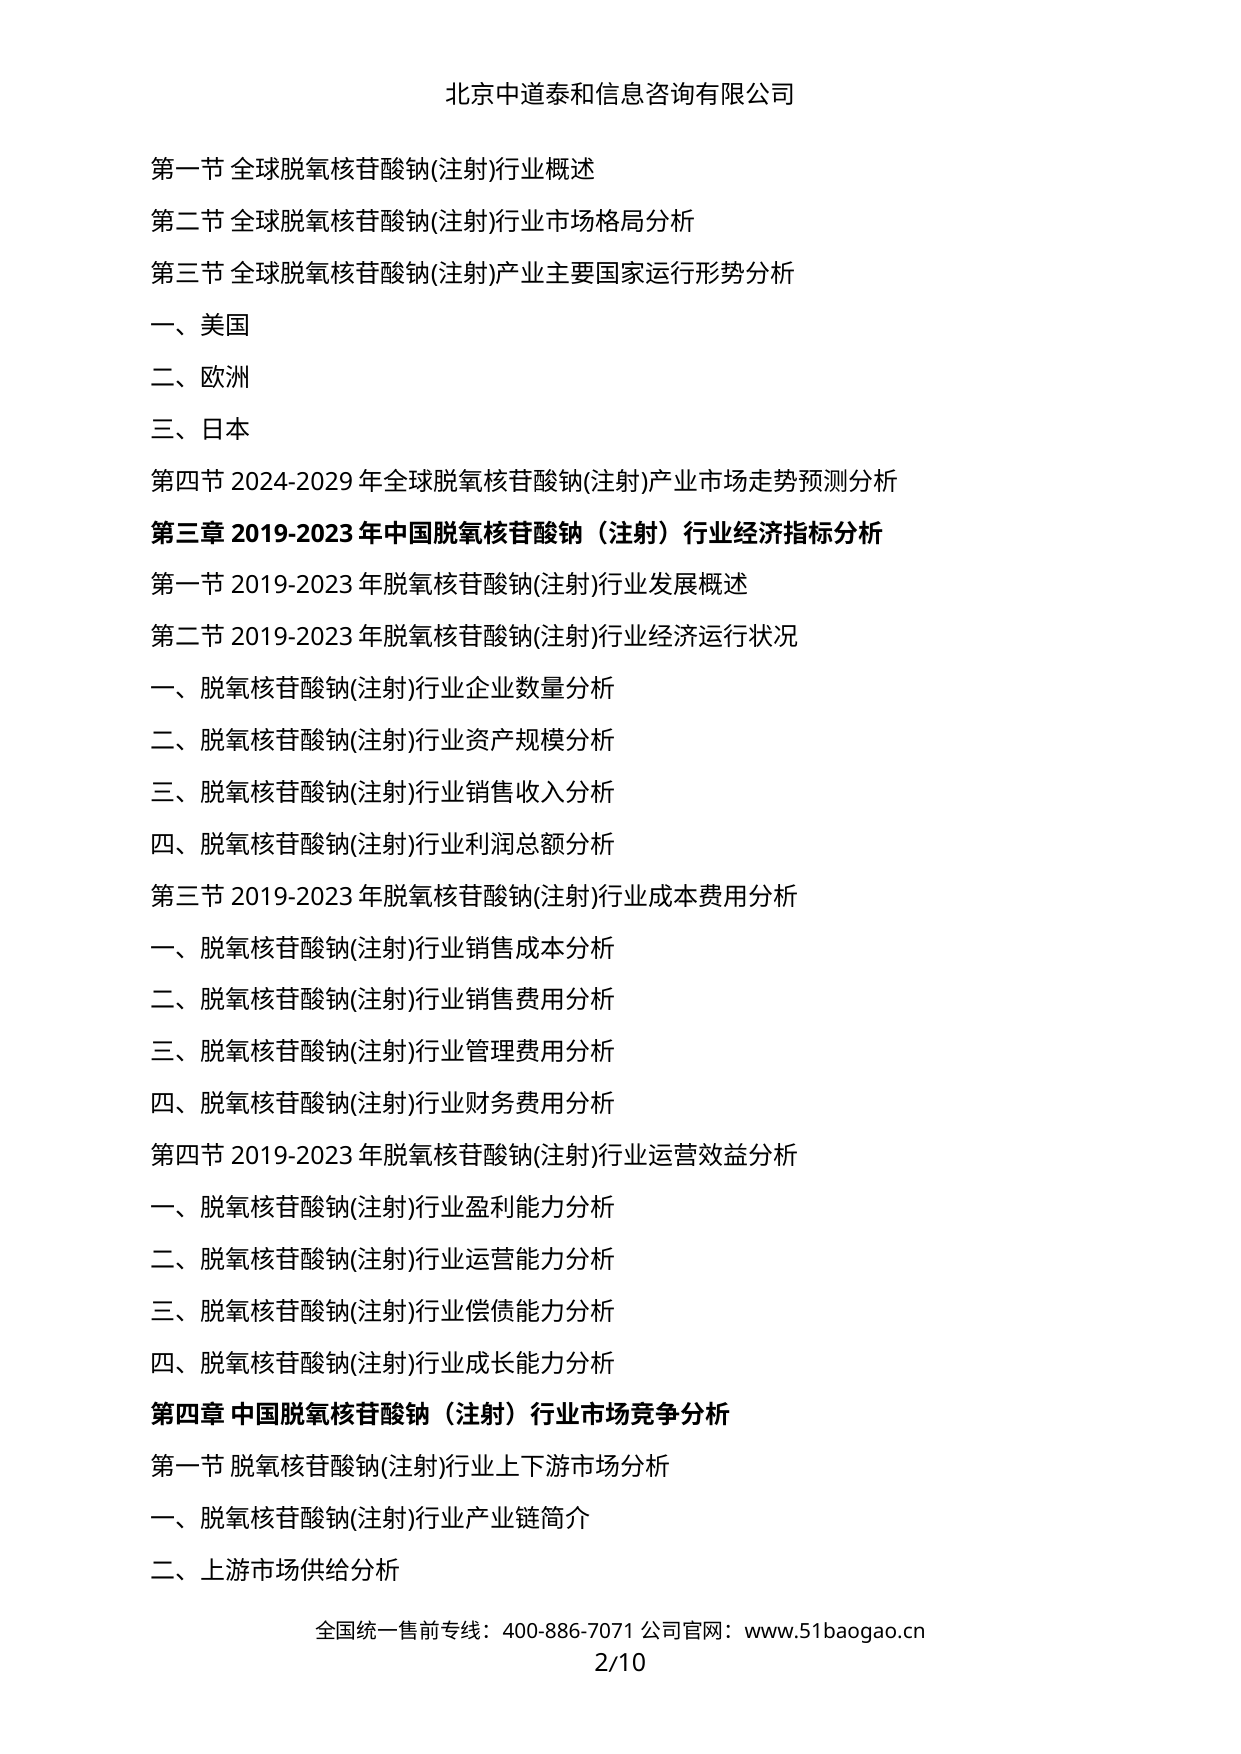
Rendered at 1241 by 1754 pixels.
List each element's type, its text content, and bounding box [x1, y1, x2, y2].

text 三、脱氧核苷酸钠(注射)行业管理费用分析 [150, 1032, 1090, 1068]
text 第四章 中国脱氧核苷酸钠（注射）行业市场竞争分析 [150, 1395, 1090, 1431]
text 二、脱氧核苷酸钠(注射)行业资产规模分析 [150, 721, 1090, 757]
text 第三节 全球脱氧核苷酸钠(注射)产业主要国家运行形势分析 [150, 254, 1090, 290]
text 四、脱氧核苷酸钠(注射)行业利润总额分析 [150, 824, 1090, 861]
text 二、脱氧核苷酸钠(注射)行业销售费用分析 [150, 980, 1090, 1016]
text 四、脱氧核苷酸钠(注射)行业财务费用分析 [150, 1084, 1090, 1120]
text 四、脱氧核苷酸钠(注射)行业成长能力分析 [150, 1343, 1090, 1379]
text 一、脱氧核苷酸钠(注射)行业盈利能力分析 [150, 1187, 1090, 1224]
text 三、脱氧核苷酸钠(注射)行业销售收入分析 [150, 772, 1090, 809]
text 第一节 2019-2023年脱氧核苷酸钠(注射)行业发展概述 [150, 565, 1090, 601]
text 第四节 2024-2029年全球脱氧核苷酸钠(注射)产业市场走势预测分析 [150, 461, 1090, 497]
text 第二节 全球脱氧核苷酸钠(注射)行业市场格局分析 [150, 202, 1090, 238]
text 一、脱氧核苷酸钠(注射)行业企业数量分析 [150, 669, 1090, 705]
text 第一节 全球脱氧核苷酸钠(注射)行业概述 [150, 150, 1090, 186]
text 一、脱氧核苷酸钠(注射)行业产业链简介 [150, 1499, 1090, 1535]
text 第三节 2019-2023年脱氧核苷酸钠(注射)行业成本费用分析 [150, 876, 1090, 912]
text 第二节 2019-2023年脱氧核苷酸钠(注射)行业经济运行状况 [150, 617, 1090, 653]
text 第四节 2019-2023年脱氧核苷酸钠(注射)行业运营效益分析 [150, 1136, 1090, 1172]
text 三、日本 [150, 409, 1090, 446]
text 一、美国 [150, 306, 1090, 342]
text 第三章 2019-2023年中国脱氧核苷酸钠（注射）行业经济指标分析 [150, 513, 1090, 549]
text 二、脱氧核苷酸钠(注射)行业运营能力分析 [150, 1239, 1090, 1276]
text 三、脱氧核苷酸钠(注射)行业偿债能力分析 [150, 1291, 1090, 1327]
text 二、上游市场供给分析 [150, 1551, 1090, 1587]
text 二、欧洲 [150, 357, 1090, 394]
text 一、脱氧核苷酸钠(注射)行业销售成本分析 [150, 928, 1090, 964]
text 第一节 脱氧核苷酸钠(注射)行业上下游市场分析 [150, 1447, 1090, 1483]
